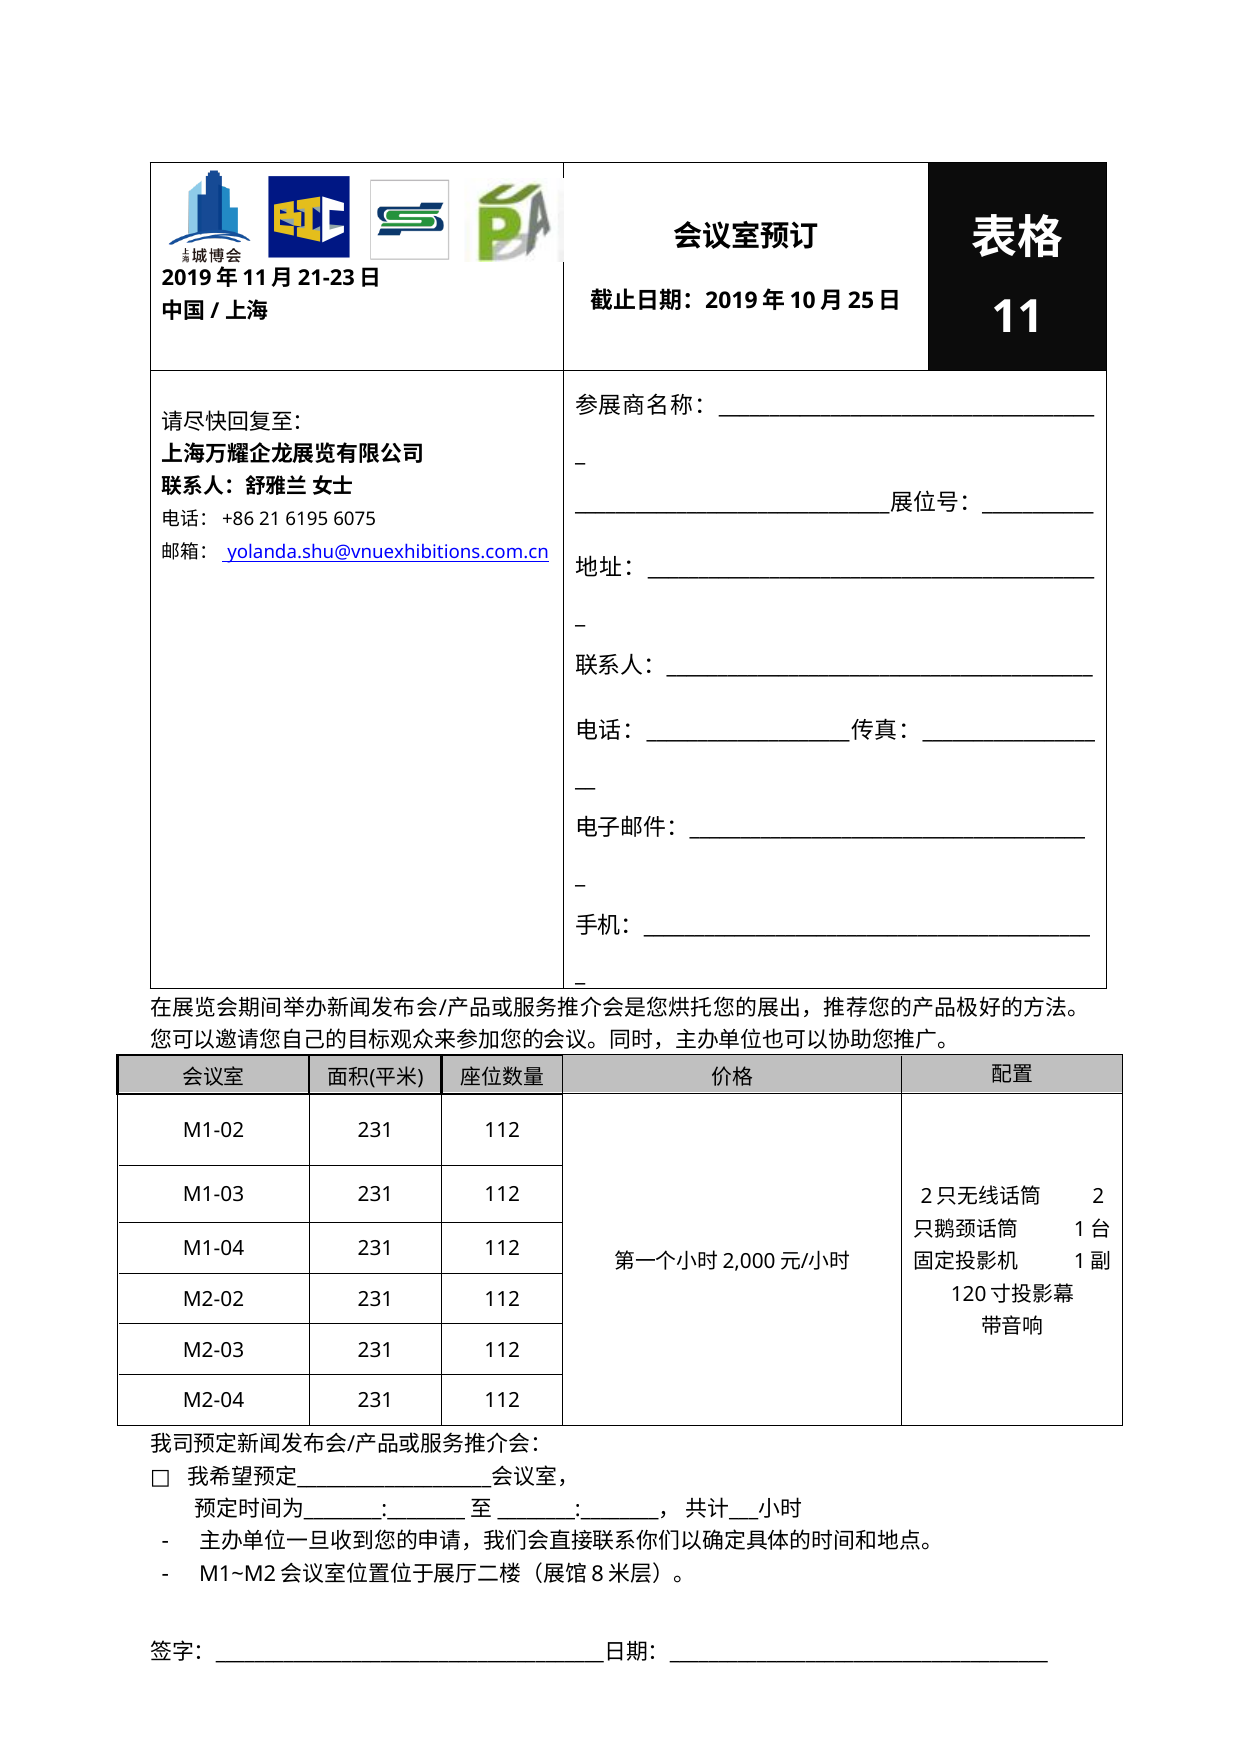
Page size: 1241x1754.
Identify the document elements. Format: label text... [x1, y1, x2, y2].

table_header 表格 11 [929, 163, 1106, 370]
table_header 会议室预订 截止日期：2019年10月25日 [564, 163, 928, 370]
table_cell 231 [310, 1375, 441, 1425]
table_cell M1-03 [118, 1165, 309, 1222]
table_cell 112 [442, 1223, 562, 1273]
table_cell 请尽快回复至： 上海万耀企龙展览有限公司 联系人：舒雅兰 女士 电话： +86 21 6195 6075 邮箱： yolanda.shu@vnuexhibitions.com.cn [151, 371, 563, 988]
list M1~M2会议室位置位于展厅二楼（展馆8米层）。 [161, 1556, 1090, 1588]
table_header 价格 [563, 1055, 901, 1092]
text 我司预定新闻发布会/产品或服务推介会： [150, 1426, 1090, 1458]
text 预定时间为________:________ 至 ________:________， 共计___小时 [150, 1491, 1090, 1523]
table_cell 2只无线话筒 2只鹅颈话筒 1台固定投影机 1副120寸投影幕 带音响 [902, 1094, 1122, 1425]
table_cell 112 [442, 1166, 562, 1222]
table_header 会议室 [119, 1056, 308, 1092]
table_header 2019年11月21-23日 中国 / 上海 [151, 163, 563, 370]
table_cell 第一个小时2,000元/小时 [563, 1094, 901, 1425]
picture [267, 175, 350, 259]
table_cell 231 [310, 1324, 441, 1374]
table_cell 112 [442, 1324, 562, 1374]
table_cell M2-03 [118, 1323, 309, 1374]
table_cell 参展商名称：______________________________________ _______________________________展位号：___________ 地址：_____________________________________________ 联系人：__________________________________________ 电话：____________________传真：___________________ 电子邮件：________________________________________ 手机：_____________________________________________ [564, 371, 1106, 988]
picture [161, 163, 258, 270]
table_header 配置 [901, 1055, 1122, 1092]
table_cell 231 [310, 1274, 441, 1323]
text 在展览会期间举办新闻发布会/产品或服务推介会是您烘托您的展出，推荐您的产品极好的方法。您可以邀请您自己的目标观众来参加您的会议。同时，主办单位也可以协助您推广。 [150, 989, 1090, 1054]
picture [351, 168, 564, 269]
table_cell M2-02 [118, 1273, 309, 1323]
table_header 面积(平米) [310, 1056, 440, 1092]
table_cell 112 [442, 1375, 562, 1425]
table_cell M1-04 [118, 1222, 309, 1273]
table_header 座位数量 [443, 1056, 562, 1092]
table_cell 231 [310, 1166, 441, 1222]
text □ 我希望预定____________________会议室， [150, 1458, 1090, 1491]
table_cell 231 [310, 1095, 441, 1165]
table_cell M1-02 [118, 1095, 309, 1165]
table_cell 112 [442, 1274, 562, 1323]
table_cell 231 [310, 1223, 441, 1273]
table_cell 112 [442, 1095, 562, 1165]
list 主办单位一旦收到您的申请，我们会直接联系你们以确定具体的时间和地点。 [161, 1523, 1090, 1556]
table_cell M2-04 [118, 1374, 309, 1425]
